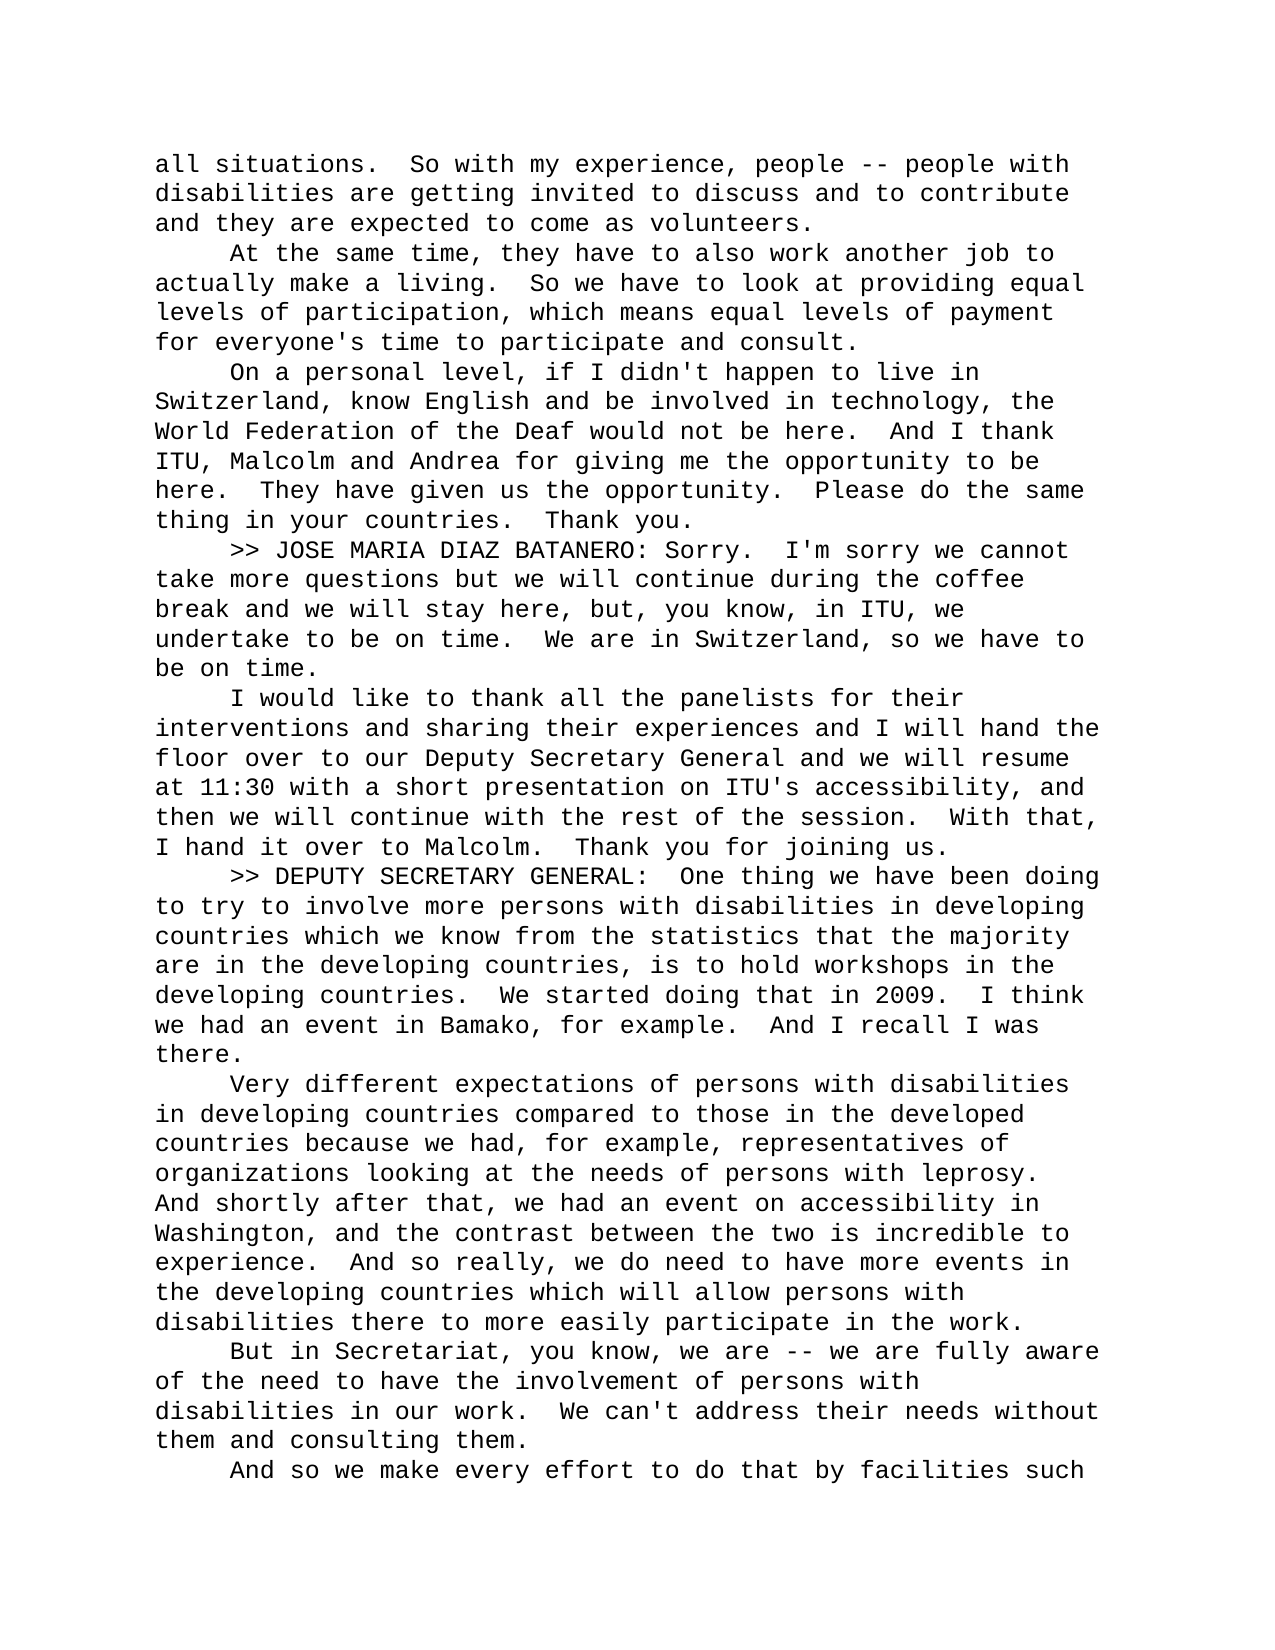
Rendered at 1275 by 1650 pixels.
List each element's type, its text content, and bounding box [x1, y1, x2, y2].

text I would like to thank all the panelists for their interventions and sharing their experiences and I will hand the floor over to our Deputy Secretary General and we will resume at 11:30 with a short presentation on ITU's accessibility, and then we will continue with the rest of the session. With that, I hand it over to Malcolm. Thank you for joining us. [154, 684, 1114, 862]
text But in Secretariat, you know, we are -- we are fully aware of the need to have the involvement of persons with disabilities in our work. We can't address their needs without them and consulting them. [154, 1337, 1114, 1456]
text On a personal level, if I didn't happen to live in Switzerland, know English and be involved in technology, the World Federation of the Deaf would not be here. And I thank ITU, Malcolm and Andrea for giving me the opportunity to be here. They have given us the opportunity. Please do the same thing in your countries. Thank you. [154, 358, 1114, 536]
text At the same time, they have to also work another job to actually make a living. So we have to look at providing equal levels of participation, which means equal levels of payment for everyone's time to participate and consult. [154, 239, 1114, 358]
text >> DEPUTY SECRETARY GENERAL: One thing we have been doing to try to involve more persons with disabilities in developing countries which we know from the statistics that the majority are in the developing countries, is to hold workshops in the developing countries. We started doing that in 2009. I think we had an event in Bamako, for example. And I recall I was there. [154, 862, 1114, 1070]
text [154, 1456, 1114, 1486]
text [154, 150, 1114, 239]
text Very different expectations of persons with disabilities in developing countries compared to those in the developed countries because we had, for example, representatives of organizations looking at the needs of persons with leprosy. And shortly after that, we had an event on accessibility in Washington, and the contrast between the two is incredible to experience. And so really, we do need to have more events in the developing countries which will allow persons with disabilities there to more easily participate in the work. [154, 1070, 1114, 1337]
text >> JOSE MARIA DIAZ BATANERO: Sorry. I'm sorry we cannot take more questions but we will continue during the coffee break and we will stay here, but, you know, in ITU, we undertake to be on time. We are in Switzerland, so we have to be on time. [154, 536, 1114, 684]
